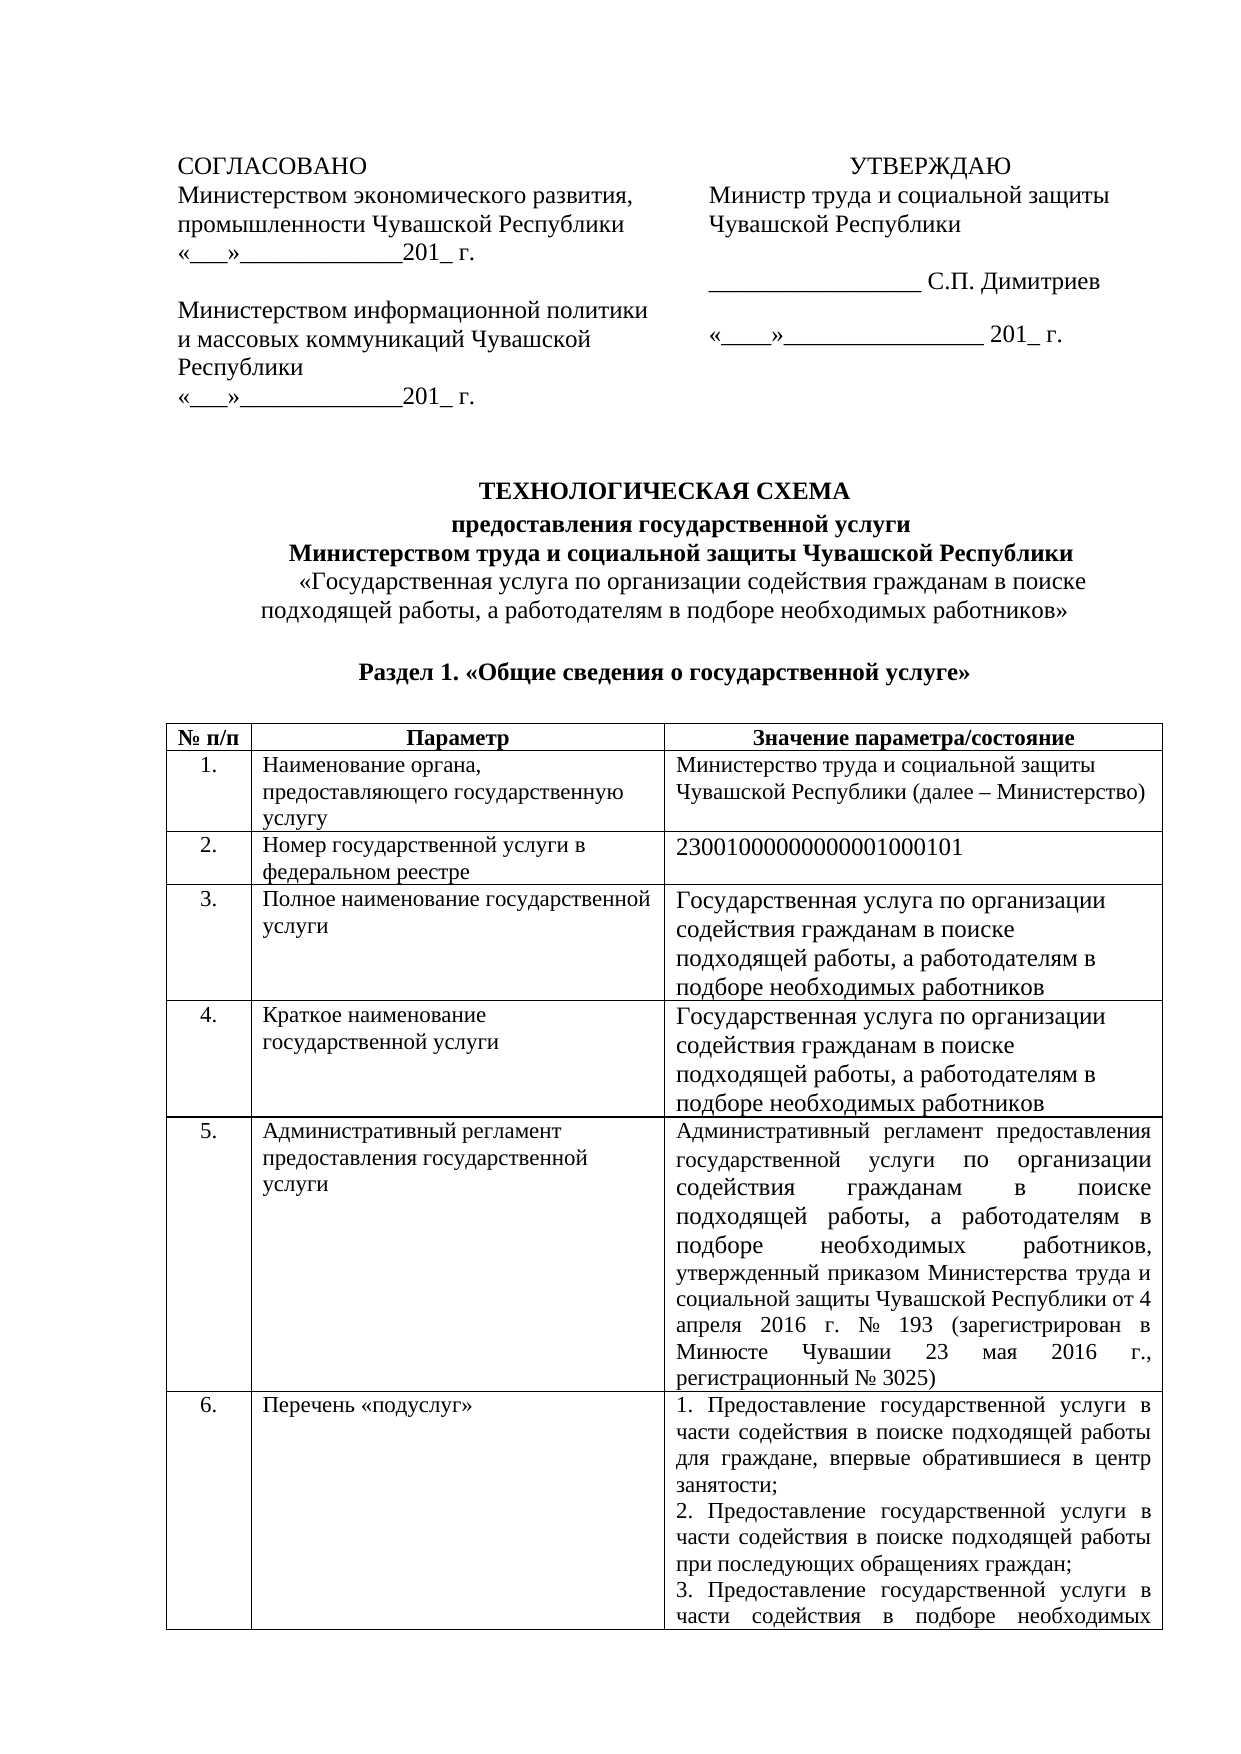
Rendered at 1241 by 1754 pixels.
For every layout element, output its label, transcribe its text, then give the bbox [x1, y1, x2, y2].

table_header Параметр [252, 724, 664, 750]
table_cell 23001000000000001000101 [665, 832, 1162, 884]
table_cell 3. [167, 885, 251, 1000]
text Раздел 1. «Общие сведения о государственной услуге» [177, 657, 1152, 686]
table_cell 5. [167, 1118, 251, 1391]
table_cell Номер государственной услуги в федеральном реестре [252, 832, 664, 884]
table_cell 6. [167, 1392, 251, 1629]
table_cell Наименование органа, предоставляющего государственную услугу [252, 751, 664, 831]
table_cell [665, 1392, 1162, 1629]
table_cell 4. [167, 1001, 251, 1116]
table_cell Административный регламент предоставления государственной услуги [252, 1118, 664, 1391]
table_cell Перечень «подуслуг» [252, 1392, 664, 1629]
table_cell 2. [167, 832, 251, 884]
table_cell Министерство труда и социальной защиты Чувашской Республики (далее – Министерство) [665, 751, 1162, 831]
table_cell Полное наименование государственной услуги [252, 885, 664, 1000]
table_header СОГЛАСОВАНО Министерством экономического развития, промышленности Чувашской Республики «___»_____________201_ г. Министерством информационной политики и массовых коммуникаций Чувашской Республики «___»_____________201_ г. [166, 151, 664, 410]
table_cell Государственная услуга по организации содействия гражданам в поиске подходящей работы, а работодателям в подборе необходимых работников [665, 885, 1162, 1000]
text Министерством труда и социальной защиты Чувашской Республики [210, 538, 1152, 566]
table_header Значение параметра/состояние [665, 724, 1162, 750]
table_cell Краткое наименование государственной услуги [252, 1001, 664, 1116]
table_header № п/п [167, 724, 251, 750]
table_cell 1. [167, 751, 251, 831]
text ТЕХНОЛОГИЧЕСКАЯ СХЕМА [177, 476, 1152, 505]
table_cell Административный регламент предоставления государственной услуги по организации содействия гражданам в поиске подходящей работы, а работодателям в подборе необходимых работников, утвержденный приказом Министерства труда и социальной защиты Чувашской Республики от 4 апреля 2016 г. № 193 (зарегистрирован в Минюсте Чувашии 23 мая 2016 г., регистрационный № 3025) [665, 1118, 1162, 1391]
text «Государственная услуга по организации содействия гражданам в поиске подходящей работы, а работодателям в подборе необходимых работников» [177, 566, 1152, 624]
table_cell Государственная услуга по организации содействия гражданам в поиске подходящей работы, а работодателям в подборе необходимых работников [665, 1001, 1162, 1116]
table_header УТВЕРЖДАЮ Министр труда и социальной защиты Чувашской Республики _________________ С.П. Димитриев «____»________________ 201_ г. [664, 151, 1163, 410]
text предоставления государственной услуги [210, 509, 1152, 538]
